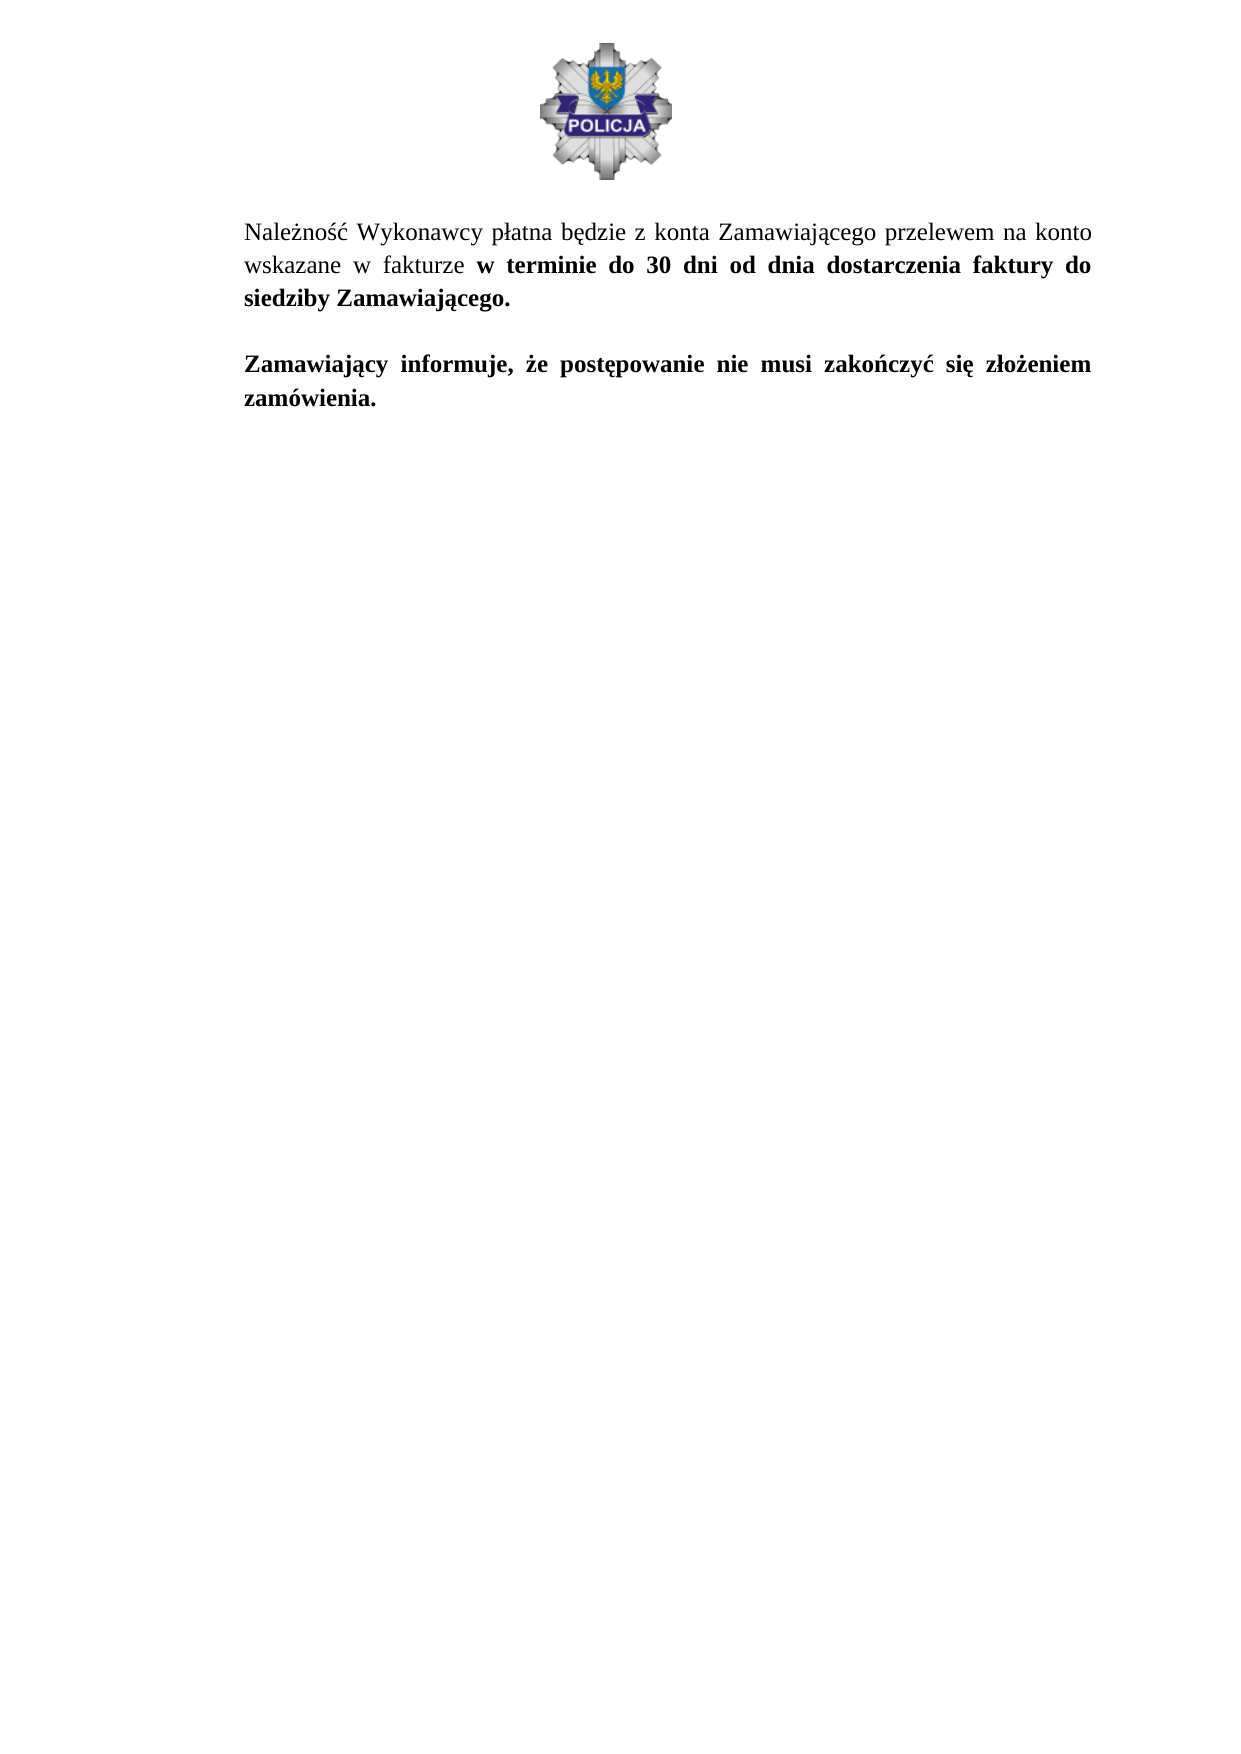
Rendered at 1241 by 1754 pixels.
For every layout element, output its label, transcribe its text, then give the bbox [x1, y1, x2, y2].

list Należność Wykonawcy płatna będzie z konta Zamawiającego przelewem na konto wskazane w fakturze w terminie do 30 dni od dnia dostarczenia faktury do siedziby Zamawiającego. [244, 217, 1093, 312]
list Zamawiający informuje, że postępowanie nie musi zakończyć się złożeniem zamówienia. [244, 349, 1093, 411]
picture [537, 43, 672, 178]
